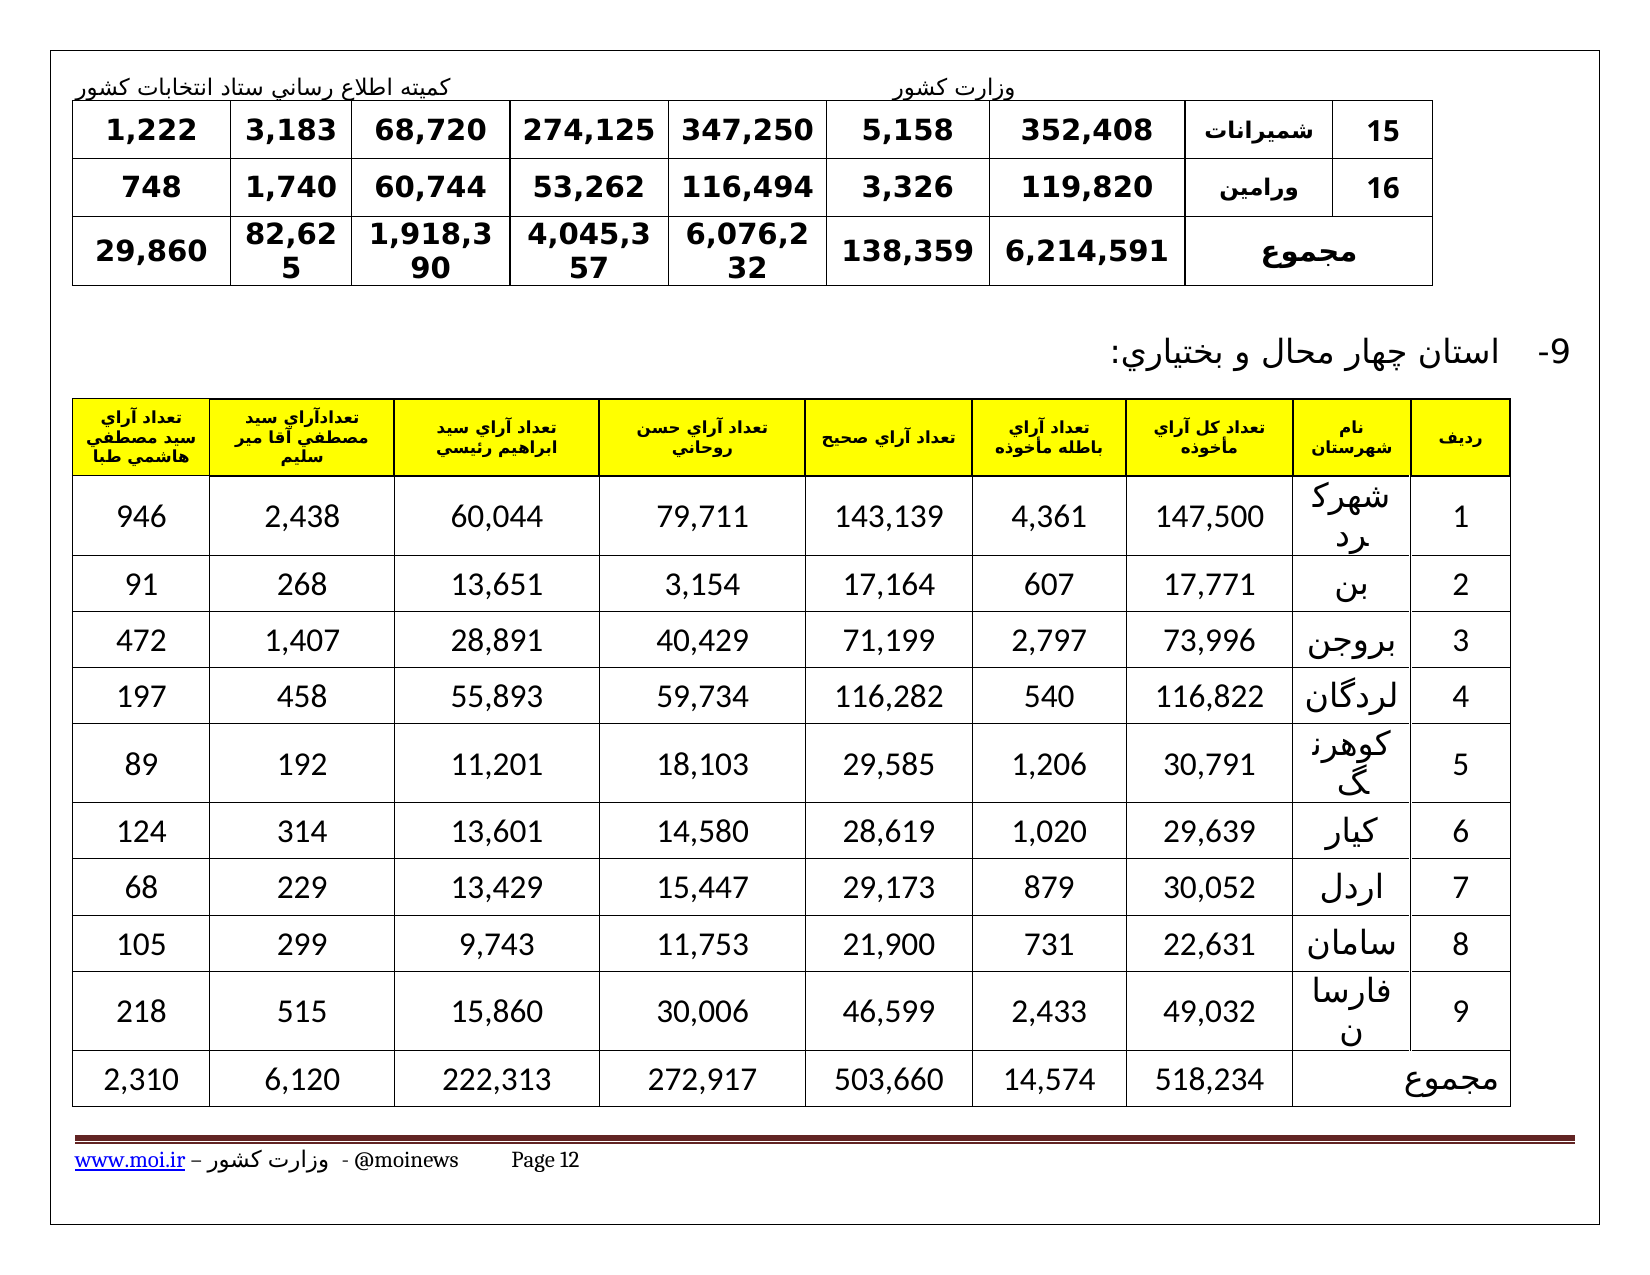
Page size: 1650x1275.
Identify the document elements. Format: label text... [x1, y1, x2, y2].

table_cell 879 [973, 859, 1126, 914]
table_cell شمیرانات [1186, 101, 1332, 158]
table_cell 6,214,591 [990, 217, 1184, 285]
table_header تعداد آراي باطله مأخوذه [973, 400, 1125, 475]
table_cell 68,720 [352, 101, 509, 158]
table_cell 68 [73, 859, 209, 914]
table_cell 119,820 [990, 159, 1184, 216]
table_cell 91 [73, 556, 209, 611]
table_cell 49,032 [1127, 972, 1292, 1049]
table_cell 29,860 [73, 217, 230, 285]
table_cell 1,020 [973, 803, 1126, 858]
table_cell 748 [73, 159, 230, 216]
table_cell ورامین [1186, 159, 1332, 216]
table_cell 6 [1411, 802, 1510, 858]
table_cell 22,631 [1127, 916, 1292, 971]
table_cell 229 [210, 859, 394, 914]
table_cell اردل [1293, 858, 1410, 914]
table_cell 55,893 [395, 668, 599, 723]
table_cell 472 [73, 612, 209, 667]
table_cell 15,447 [600, 859, 805, 914]
table_cell 731 [973, 916, 1126, 971]
table_header نام شهرستان [1294, 400, 1410, 475]
table_cell 197 [73, 668, 209, 723]
table_cell 218 [73, 972, 209, 1049]
table_cell 60,744 [352, 159, 509, 216]
table_cell 2,797 [973, 612, 1126, 667]
table_cell 73,996 [1127, 612, 1292, 667]
table_cell 1,407 [210, 612, 394, 667]
table_cell 2 [1411, 555, 1510, 611]
table_cell 29,173 [806, 859, 972, 914]
table_cell 5,158 [827, 101, 989, 158]
table_cell 28,619 [806, 803, 972, 858]
table_cell 116,494 [669, 159, 826, 216]
table_cell 30,052 [1127, 859, 1292, 914]
table_cell 116,822 [1127, 668, 1292, 723]
table_cell 314 [210, 803, 394, 858]
table_cell 15,860 [395, 972, 599, 1049]
table_cell 11,201 [395, 724, 599, 802]
table_cell 89 [73, 724, 209, 802]
table_cell 29,639 [1127, 803, 1292, 858]
table_cell 30,791 [1127, 724, 1292, 802]
table_cell 3,183 [231, 101, 351, 158]
table_cell 21,900 [806, 916, 972, 971]
table_cell 17,164 [806, 556, 972, 611]
table_cell بروجن [1293, 611, 1410, 667]
table_cell 607 [973, 556, 1126, 611]
table_cell 11,753 [600, 916, 805, 971]
table_cell کوهرنگ [1293, 723, 1410, 802]
table_cell 138,359 [827, 217, 989, 285]
table_cell 347,250 [669, 101, 826, 158]
table_cell 1 [1411, 477, 1510, 554]
table_cell 82,625 [231, 217, 351, 285]
table_cell 13,601 [395, 803, 599, 858]
table_header تعداد كل آراي مأخوذه [1127, 400, 1292, 475]
table_cell کیار [1293, 802, 1410, 858]
table_cell 13,651 [395, 556, 599, 611]
table_cell 268 [210, 556, 394, 611]
table_cell 124 [73, 803, 209, 858]
table_cell 15 [1333, 101, 1432, 158]
table_cell 299 [210, 916, 394, 971]
table_cell 60,044 [395, 477, 599, 554]
table_cell 40,429 [600, 612, 805, 667]
table_cell بن [1293, 555, 1410, 611]
table_cell 458 [210, 668, 394, 723]
table_cell 105 [73, 916, 209, 971]
table_cell 1,740 [231, 159, 351, 216]
table_cell 7 [1411, 858, 1510, 914]
table_cell سامان [1293, 915, 1410, 971]
table_cell 116,282 [806, 668, 972, 723]
list استان چهار محال و بختياري: [75, 333, 1537, 372]
table_cell 3,154 [600, 556, 805, 611]
table_cell 503,660 [806, 1051, 972, 1106]
table_cell 1,222 [73, 101, 230, 158]
table_cell 9 [1411, 971, 1510, 1049]
table_cell 1,206 [973, 724, 1126, 802]
table_cell 946 [73, 476, 209, 554]
table_cell 274,125 [511, 101, 668, 158]
table_header تعدادآراي سيد مصطفي آقا مير سليم [210, 400, 393, 475]
table_cell 5 [1411, 723, 1510, 802]
table_cell 16 [1333, 159, 1432, 216]
table_cell 79,711 [600, 477, 805, 554]
table_cell 2,438 [210, 477, 394, 554]
table_cell 2,433 [973, 972, 1126, 1049]
table_cell 59,734 [600, 668, 805, 723]
table_cell 30,006 [600, 972, 805, 1049]
table_cell 143,139 [806, 477, 972, 554]
table_cell 8 [1411, 915, 1510, 971]
table_cell 352,408 [990, 101, 1184, 158]
table_cell 29,585 [806, 724, 972, 802]
table_header رديف [1412, 400, 1509, 475]
table_cell 14,580 [600, 803, 805, 858]
table_cell 28,891 [395, 612, 599, 667]
table_cell 9,743 [395, 916, 599, 971]
table_header تعداد آراي حسن روحاني [600, 400, 804, 475]
table_cell 192 [210, 724, 394, 802]
table_cell 4,361 [973, 477, 1126, 554]
table_cell 17,771 [1127, 556, 1292, 611]
table_cell 147,500 [1127, 477, 1292, 554]
table_cell 14,574 [973, 1051, 1126, 1106]
table_cell 6,076,232 [669, 217, 826, 285]
table_header تعداد آراي سيد ابراهيم رئيسي [395, 400, 598, 475]
table_cell 71,199 [806, 612, 972, 667]
table_cell 515 [210, 972, 394, 1049]
table_cell 2,310 [73, 1051, 209, 1106]
table_cell 18,103 [600, 724, 805, 802]
table_cell فارسان [1293, 971, 1410, 1049]
table_cell 4,045,357 [511, 217, 668, 285]
table_cell 518,234 [1127, 1051, 1292, 1106]
table_cell 6,120 [210, 1051, 394, 1106]
table_cell 13,429 [395, 859, 599, 914]
table_header تعداد آراي صحيح [806, 400, 971, 475]
table_cell لردگان [1293, 667, 1410, 723]
table_cell 53,262 [511, 159, 668, 216]
table_cell شهرکرد [1293, 475, 1410, 554]
table_cell 46,599 [806, 972, 972, 1049]
table_cell 272,917 [600, 1051, 805, 1106]
table_cell 222,313 [395, 1051, 599, 1106]
table_cell 1,918,390 [352, 217, 509, 285]
table_cell مجموع [1293, 1050, 1510, 1106]
table_cell 3 [1411, 611, 1510, 667]
table_cell 540 [973, 668, 1126, 723]
table_cell 4 [1411, 667, 1510, 723]
table_cell مجموع [1186, 217, 1432, 285]
table_cell 3,326 [827, 159, 989, 216]
table_header تعداد آراي سيد مصطفي هاشمي طبا [73, 399, 209, 475]
